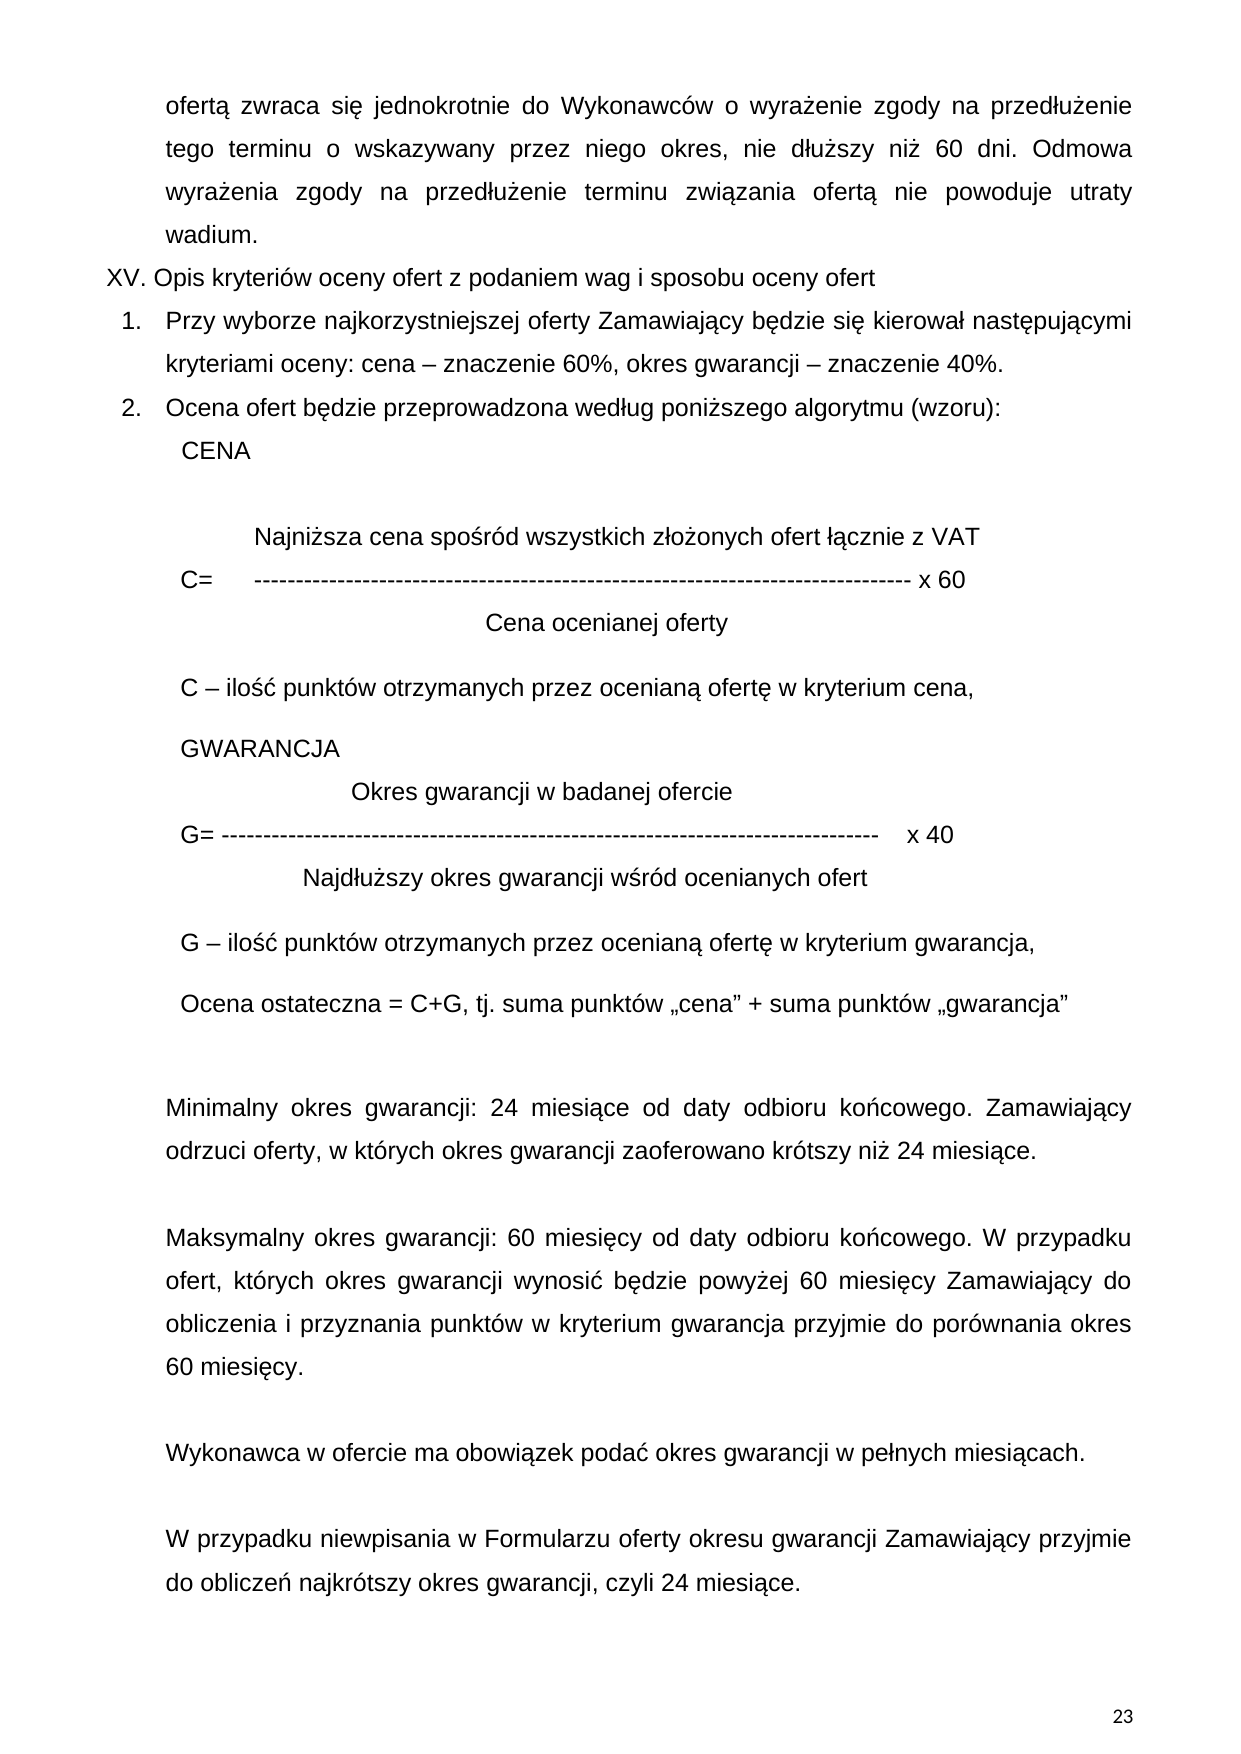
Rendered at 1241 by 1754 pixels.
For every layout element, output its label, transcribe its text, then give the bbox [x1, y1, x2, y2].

text C – ilość punktów otrzymanych przez ocenianą ofertę w kryterium cena, [180, 673, 1133, 702]
text Najdłuższy okres gwarancji wśród ocenianych ofert [254, 863, 1133, 892]
text C= ------------------------------------------------------------------------------- x 60 [180, 565, 1133, 594]
text W przypadku niewpisania w Formularzu oferty okresu gwarancji Zamawiający przyjmie do obliczeń najkrótszy okres gwarancji, czyli 24 miesiące. [165, 1524, 1133, 1596]
list Ocena ofert będzie przeprowadzona według poniższego algorytmu (wzoru): [121, 393, 1133, 421]
text XV. Opis kryteriów oceny ofert z podaniem wag i sposobu oceny ofert [106, 263, 1133, 292]
text GWARANCJA [180, 734, 1133, 763]
text Najniższa cena spośród wszystkich złożonych ofert łącznie z VAT [254, 522, 1133, 551]
text Cena ocenianej oferty [256, 608, 1133, 637]
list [121, 91, 1133, 249]
text Minimalny okres gwarancji: 24 miesiące od daty odbioru końcowego. Zamawiający odrzuci oferty, w których okres gwarancji zaoferowano krótszy niż 24 miesiące. [165, 1093, 1133, 1165]
text G – ilość punktów otrzymanych przez ocenianą ofertę w kryterium gwarancja, [180, 928, 1133, 957]
text Wykonawca w ofercie ma obowiązek podać okres gwarancji w pełnych miesiącach. [165, 1438, 1133, 1467]
text G= ------------------------------------------------------------------------------- x 40 [180, 820, 1133, 849]
list Przy wyborze najkorzystniejszej oferty Zamawiający będzie się kierował następującymi kryteriami oceny: cena – znaczenie 60%, okres gwarancji – znaczenie 40%. [121, 306, 1133, 378]
text Ocena ostateczna = C+G, tj. suma punktów „cena” + suma punktów „gwarancja” [180, 989, 1133, 1018]
text Okres gwarancji w badanej ofercie [254, 777, 1133, 806]
text CENA [106, 436, 1133, 464]
text Maksymalny okres gwarancji: 60 miesięcy od daty odbioru końcowego. W przypadku ofert, których okres gwarancji wynosić będzie powyżej 60 miesięcy Zamawiający do obliczenia i przyznania punktów w kryterium gwarancja przyjmie do porównania okres 60 miesięcy. [165, 1223, 1133, 1381]
